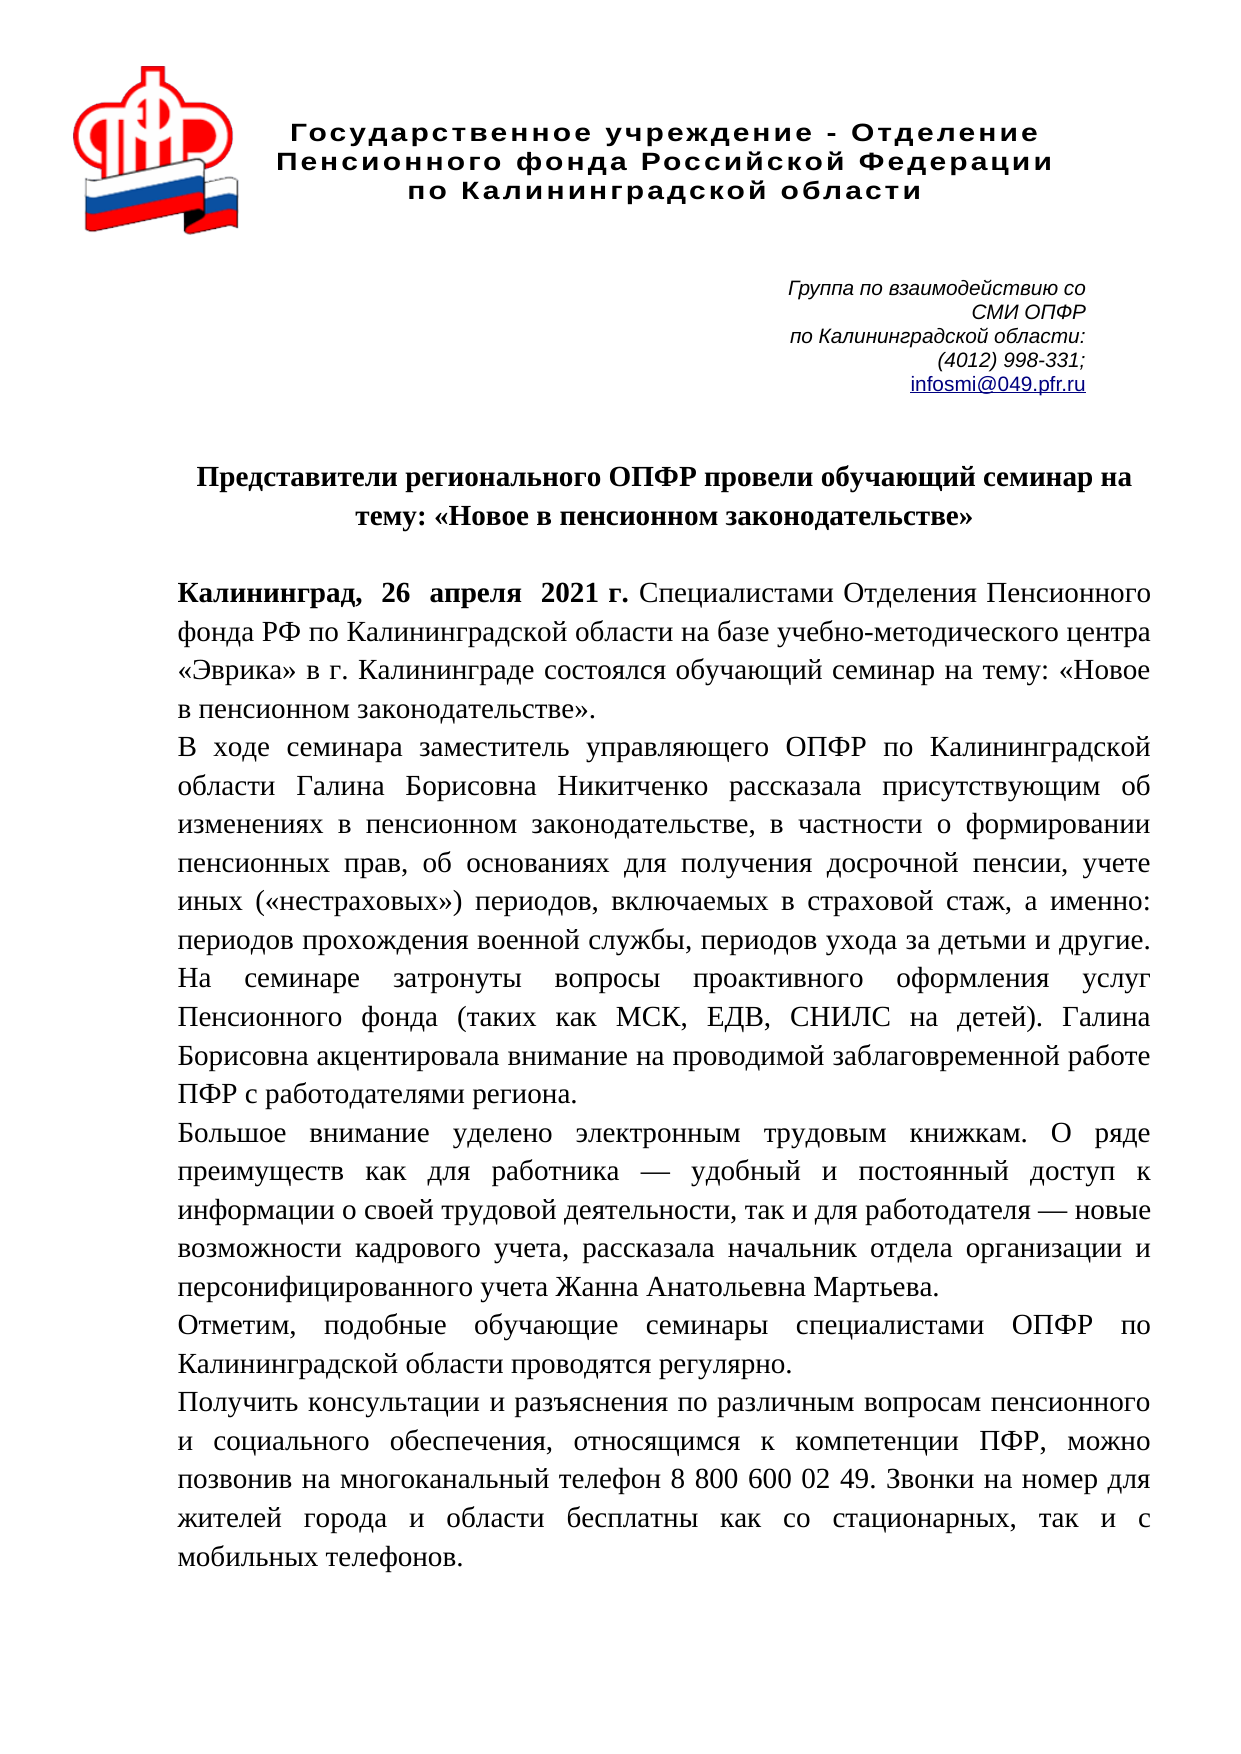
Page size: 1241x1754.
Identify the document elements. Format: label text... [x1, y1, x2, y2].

text Представители регионального ОПФР провели обучающий семинар на тему: «Новое в пенсионном законодательстве» [177, 459, 1152, 532]
text Калининград, 26 апреля 2021 г. Специалистами Отделения Пенсионного фонда РФ по Калининградской области на базе учебно-методического центра «Эврика» в г. Калининграде состоялся обучающий семинар на тему: «Новое в пенсионном законодательстве». [177, 575, 1152, 724]
text Большое внимание уделено электронным трудовым книжкам. О ряде преимуществ как для работника — удобный и постоянный доступ к информации о своей трудовой деятельности, так и для работодателя — новые возможности кадрового учета, рассказала начальник отдела организации и персонифицированного учета Жанна Анатольевна Мартьева. [177, 1115, 1152, 1302]
subtitle по Калининградской области [177, 176, 1152, 204]
text В ходе семинара заместитель управляющего ОПФР по Калининградской области Галина Борисовна Никитченко рассказала присутствующим об изменениях в пенсионном законодательстве, в частности о формировании пенсионных прав, об основаниях для получения досрочной пенсии, учете иных («нестраховых») периодов, включаемых в страховой стаж, а именно: периодов прохождения военной службы, периодов ухода за детьми и другие. На семинаре затронуты вопросы проактивного оформления услуг Пенсионного фонда (таких как МСК, ЕДВ, СНИЛС на детей). Галина Борисовна акцентировала внимание на проводимой заблаговременной работе ПФР с работодателями региона. [177, 729, 1152, 1110]
subtitle Государственное учреждение - Отделение Пенсионного фонда Российской Федерации [177, 118, 1152, 176]
text Отметим, подобные обучающие семинары специалистами ОПФР по Калининградской области проводятся регулярно. [177, 1307, 1152, 1379]
picture [72, 66, 239, 236]
text Получить консультации и разъяснения по различным вопросам пенсионного и социального обеспечения, относящимся к компетенции ПФР, можно позвонив на многоканальный телефон 8 800 600 02 49. Звонки на номер для жителей города и области бесплатны как со стационарных, так и с мобильных телефонов. [177, 1384, 1152, 1572]
